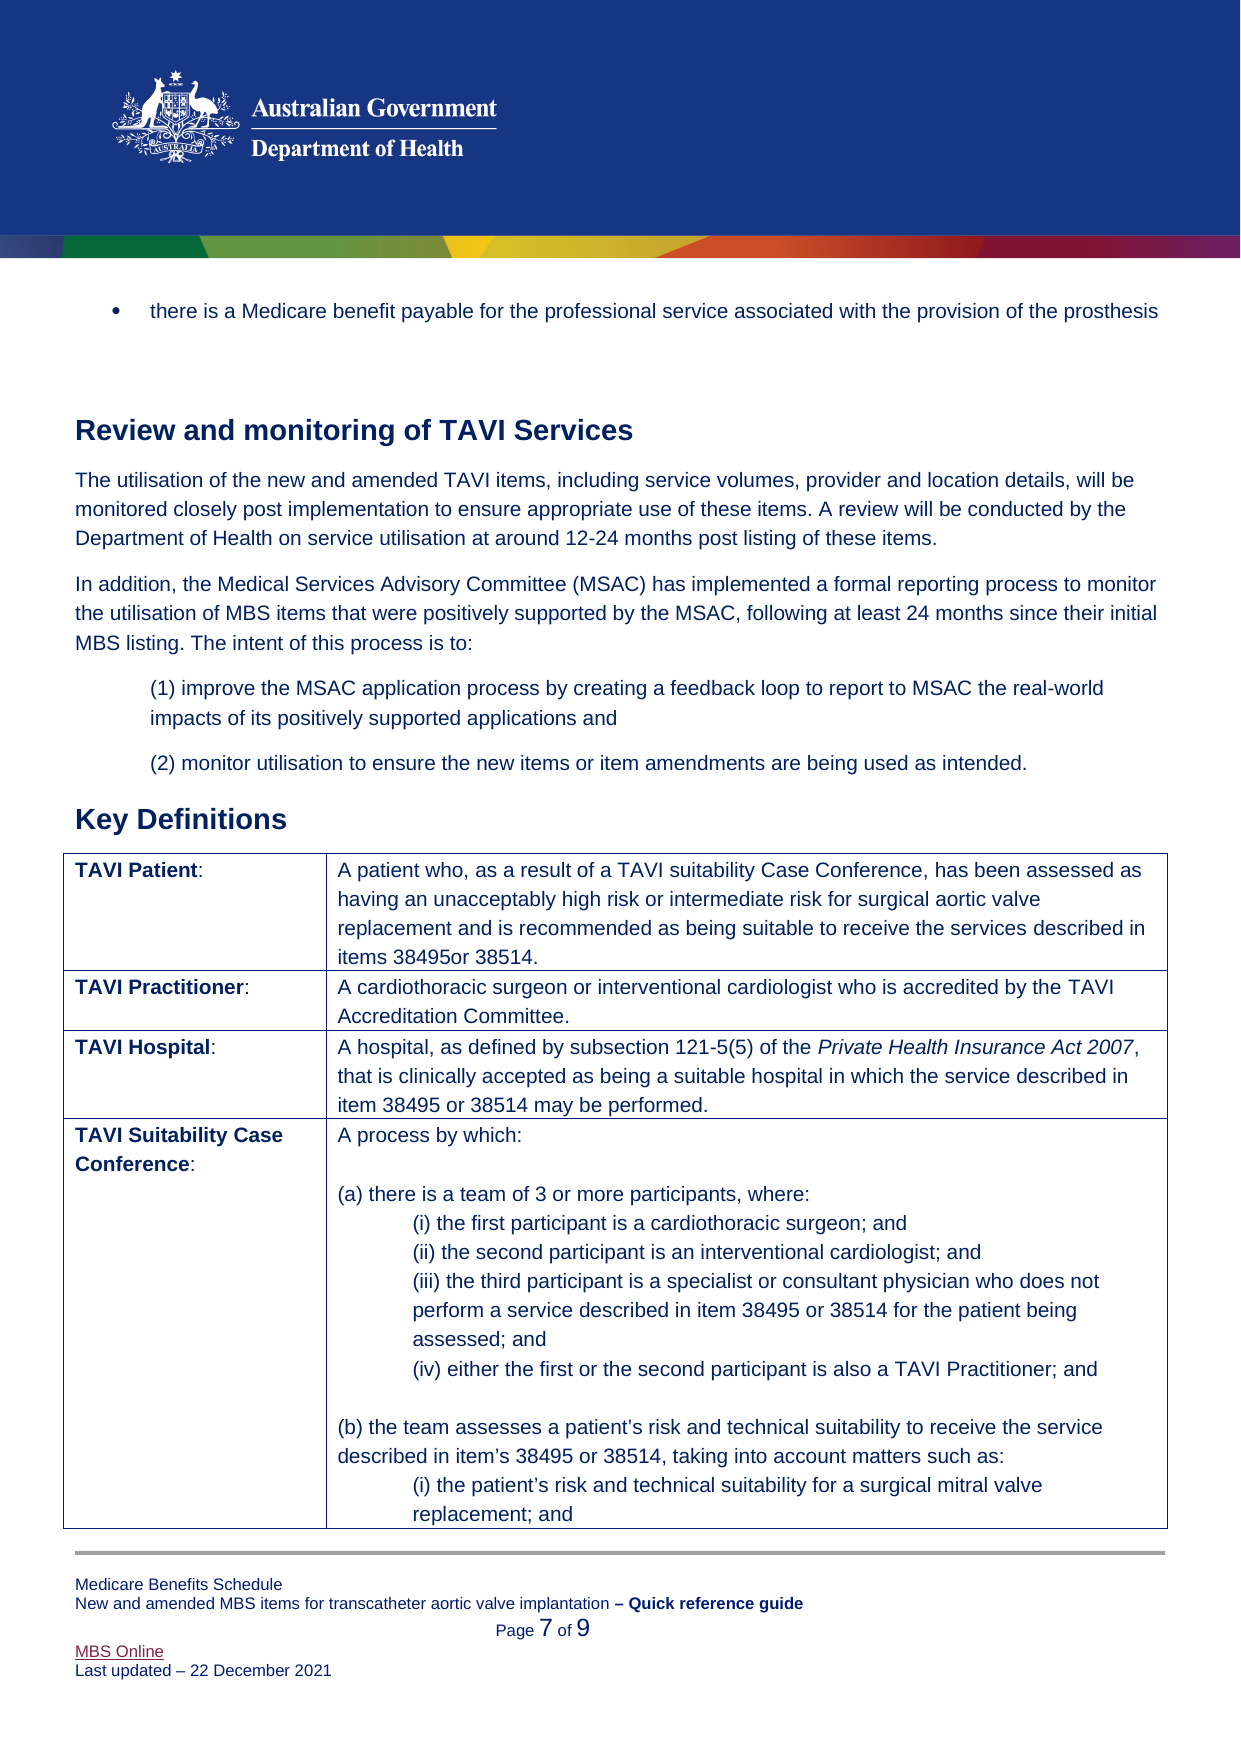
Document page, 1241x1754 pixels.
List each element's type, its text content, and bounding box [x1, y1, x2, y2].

subtitle Review and monitoring of TAVI Services [75, 413, 1165, 447]
table_cell TAVI Practitioner: [64, 971, 326, 1030]
table_cell A cardiothoracic surgeon or interventional cardiologist who is accredited by the TAVI Accreditation Committee. [327, 971, 1167, 1030]
text The utilisation of the new and amended TAVI items, including service volumes, provider and location details, will be monitored closely post implementation to ensure appropriate use of these items. A review will be conducted by the Department of Health on service utilisation at around 12-24 months post listing of these items. [75, 464, 1165, 552]
table_cell TAVI Hospital: [64, 1031, 326, 1118]
text In addition, the Medical Services Advisory Committee (MSAC) has implemented a formal reporting process to monitor the utilisation of MBS items that were positively supported by the MSAC, following at least 24 months since their initial MBS listing. The intent of this process is to: [75, 568, 1165, 656]
text (2) monitor utilisation to ensure the new items or item amendments are being used as intended. [150, 747, 1165, 777]
text (1) improve the MSAC application process by creating a feedback loop to report to MSAC the real-world impacts of its positively supported applications and [150, 672, 1165, 731]
table_cell TAVI Suitability Case Conference: [64, 1119, 326, 1528]
list there is a Medicare benefit payable for the professional service associated with the provision of the prosthesis [112, 295, 1165, 324]
table_header TAVI Patient: [64, 854, 326, 970]
subtitle Key Definitions [75, 802, 1165, 835]
table_cell A hospital, as defined by subsection 121-5(5) of the Private Health Insurance Act 2007, that is clinically accepted as being a suitable hospital in which the service described in item 38495 or 38514 may be performed. [327, 1031, 1167, 1118]
table_header A patient who, as a result of a TAVI suitability Case Conference, has been assessed as having an unacceptably high risk or intermediate risk for surgical aortic valve replacement and is recommended as being suitable to receive the services described in items 38495or 38514. [327, 854, 1167, 970]
picture [0, 0, 1241, 259]
